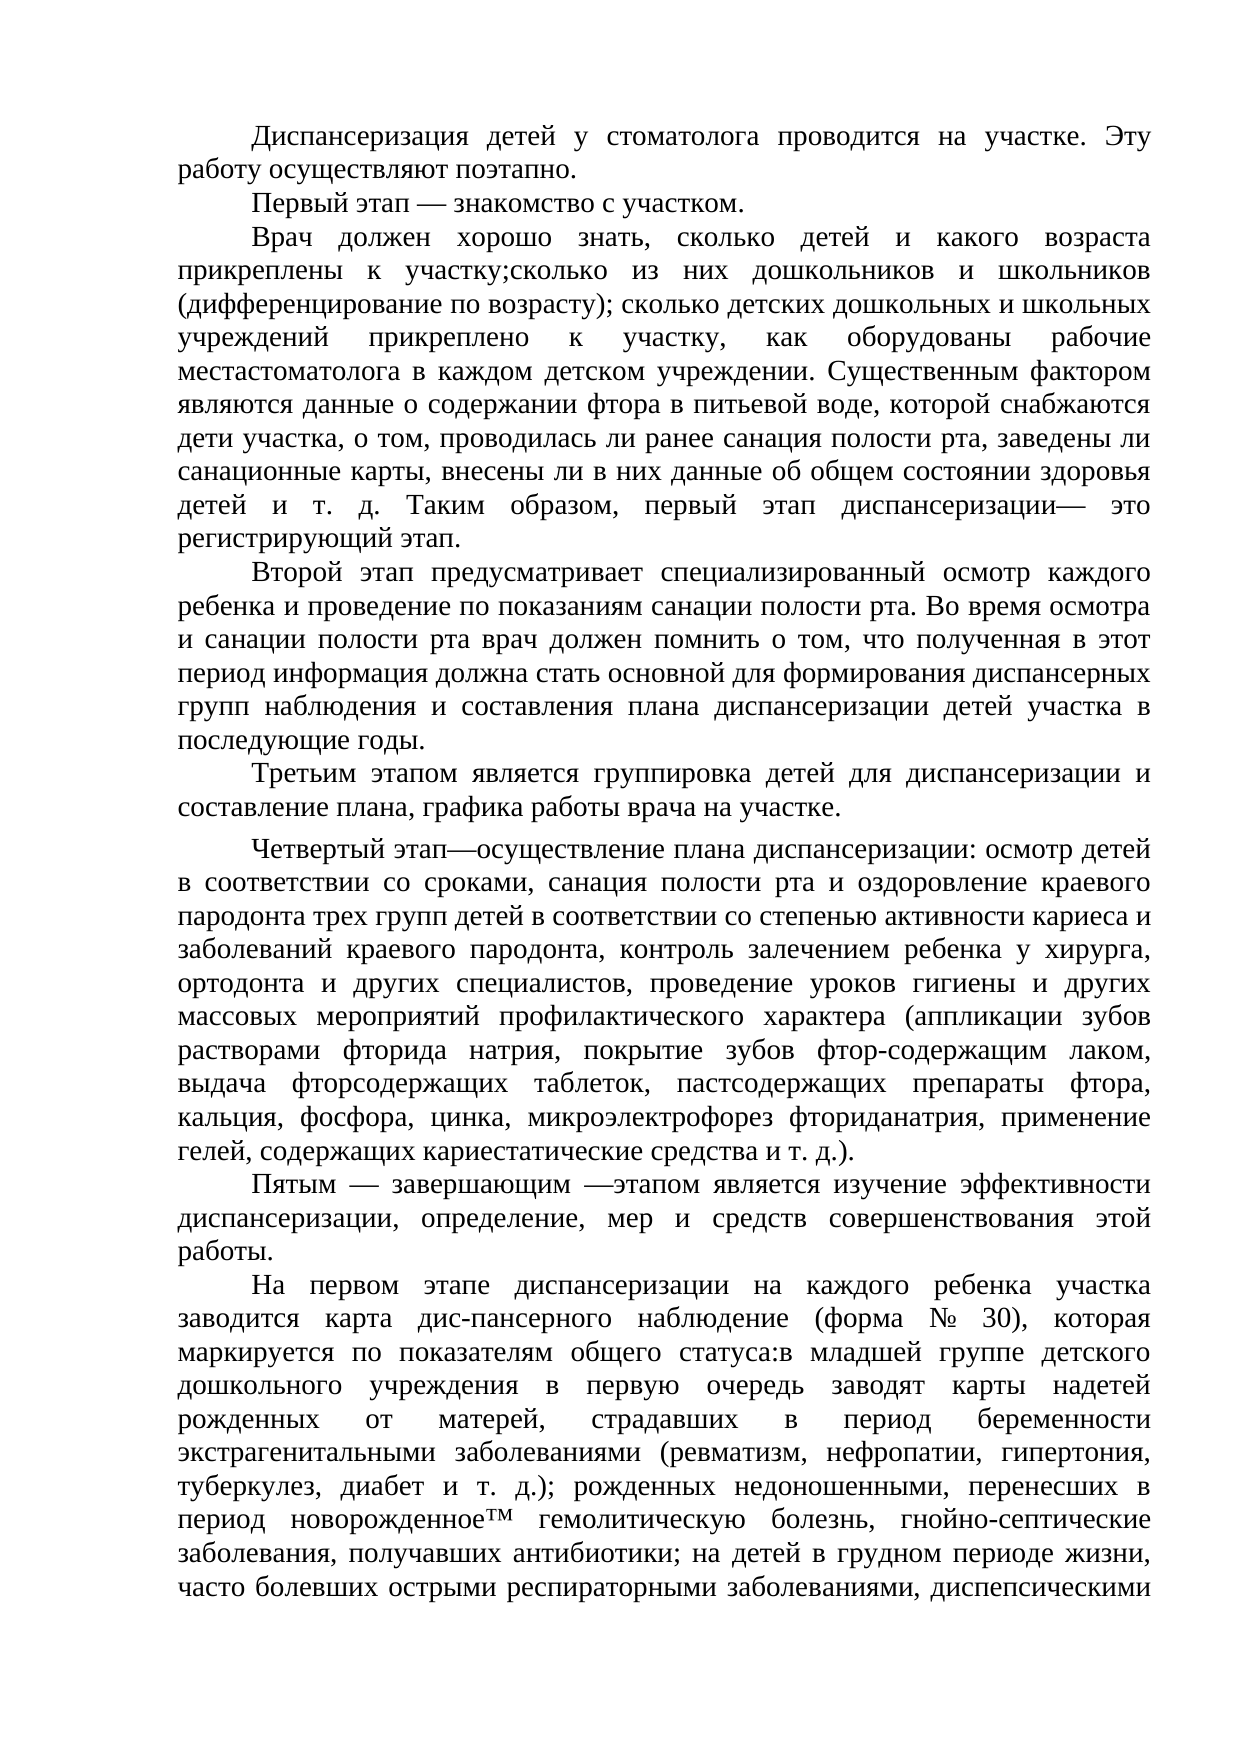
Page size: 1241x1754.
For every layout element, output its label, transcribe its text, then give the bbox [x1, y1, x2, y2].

text Второй этап предусматривает специализированный осмотр каждого ребенка и проведение по показаниям санации полости рта. Во время осмотра и санации полости рта врач должен помнить о том, что полученная в этот период информация должна стать основной для формирования диспансерных групп наблюдения и составления плана диспансеризации детей участка в последующие годы. [177, 554, 1152, 755]
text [177, 1267, 1152, 1602]
text Диспансеризация детей у стоматолога проводится на участке. Эту работу осуществляют поэтапно. [177, 118, 1152, 185]
text Пятым — завершающим —этапом является изучение эффективности диспансеризации, определение, мер и средств совершенствования этой работы. [177, 1166, 1152, 1267]
text Третьим этапом является группировка детей для диспансеризации и составление плана, графика работы врача на участке. [177, 755, 1152, 822]
text Первый этап — знакомство с участком. [177, 185, 1152, 219]
text Врач должен хорошо знать, сколько детей и какого возраста прикреплены к участку;сколько из них дошкольников и школьников (дифференцирование по возрасту); сколько детских дошкольных и школьных учреждений прикреплено к участку, как оборудованы рабочие местастоматолога в каждом детском учреждении. Существенным фактором являются данные о содержании фтора в питьевой воде, которой снабжаются дети участка, о том, проводилась ли ранее санация полости рта, заведены ли санационные карты, внесены ли в них данные об общем состоянии здоровья детей и т. д. Таким образом, первый этап диспансеризации— это регистрирующий этап. [177, 219, 1152, 554]
text Четвертый этап—осуществление плана диспансеризации: осмотр детей в соответствии со сроками, санация полости рта и оздоровление краевого пародонта трех групп детей в соответствии со степенью активности кариеса и заболеваний краевого пародонта, контроль залечением ребенка у хирурга, ортодонта и других специалистов, проведение уроков гигиены и других массовых мероприятий профилактического характера (аппликации зубов растворами фторида натрия, покрытие зубов фтор-содержащим лаком, выдача фторсодержащих таблеток, пастсодержащих препараты фтора, кальция, фосфора, цинка, микроэлектрофорез фториданатрия, применение гелей, содержащих кариестатические средства и т. д.). [177, 831, 1152, 1166]
